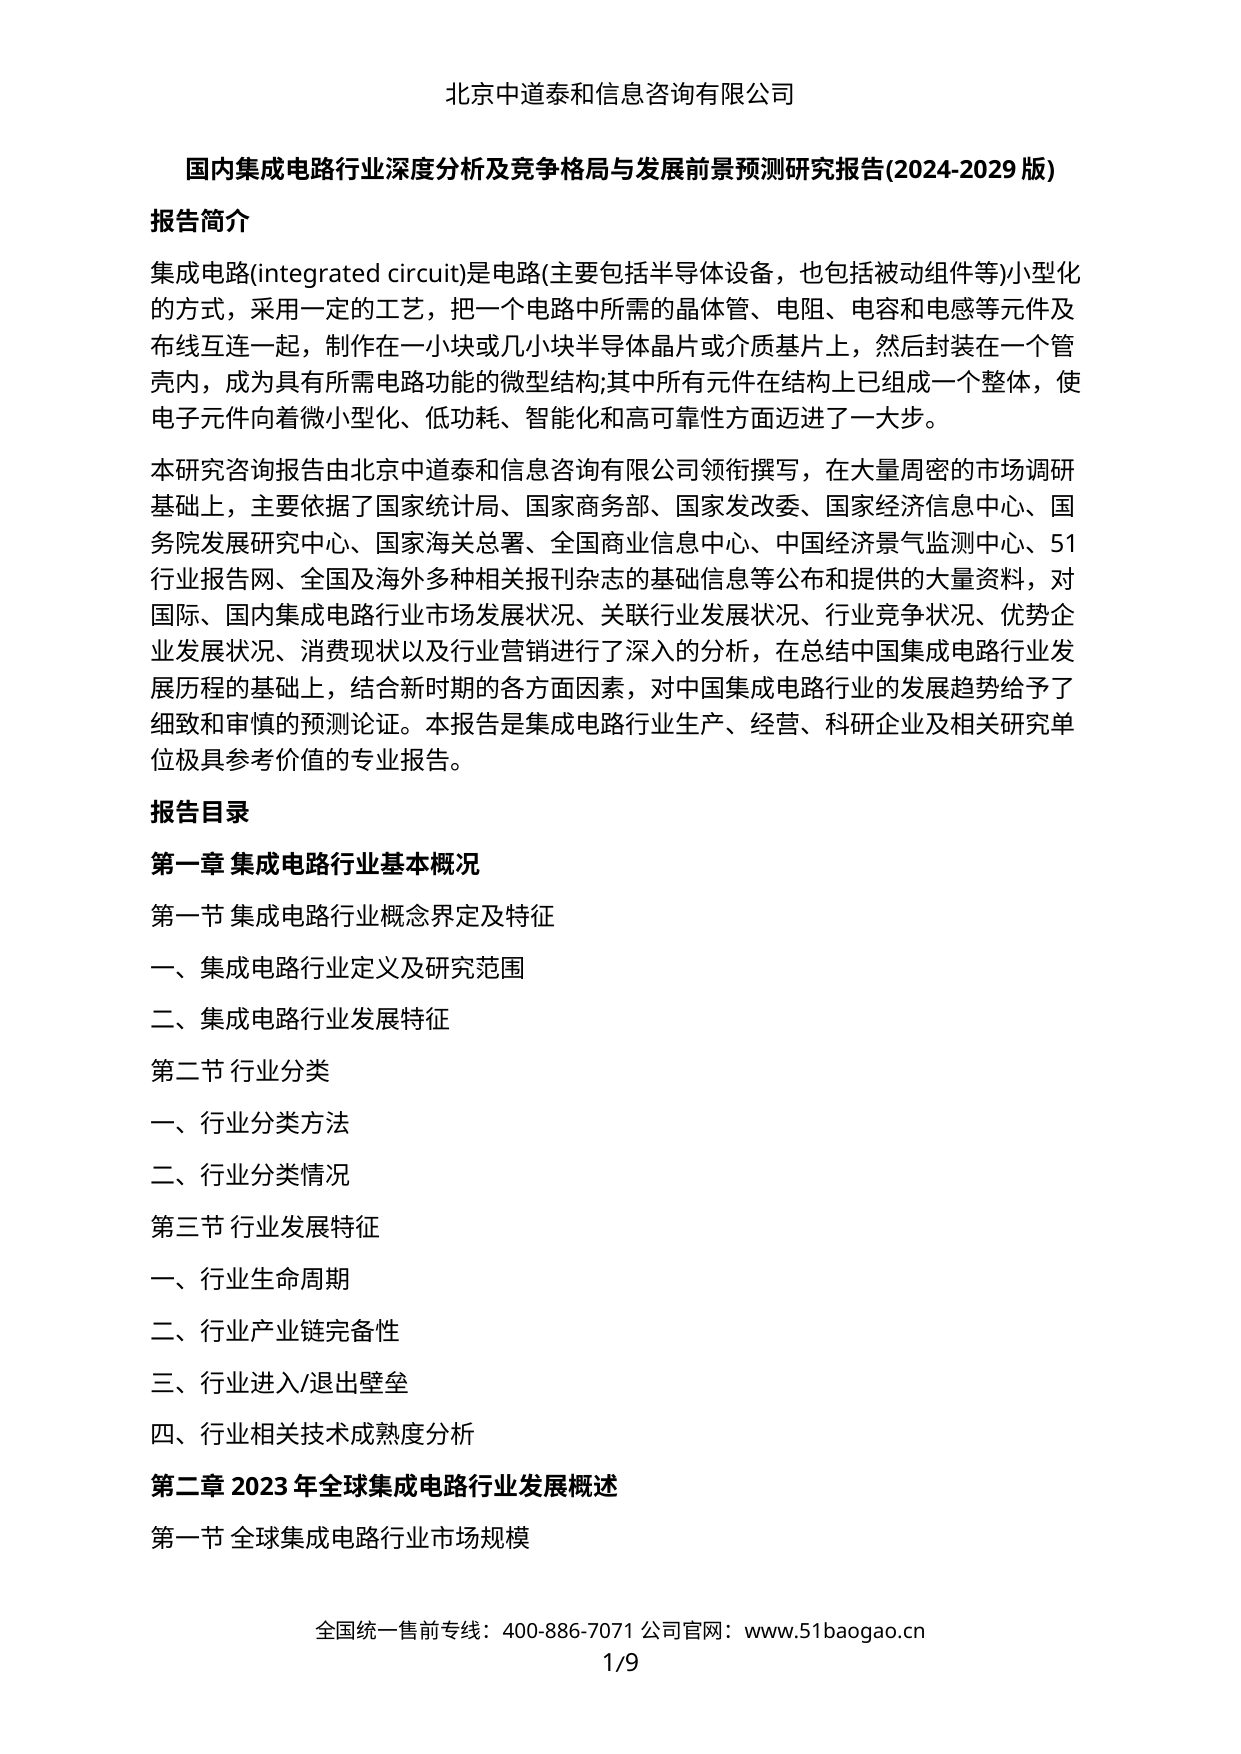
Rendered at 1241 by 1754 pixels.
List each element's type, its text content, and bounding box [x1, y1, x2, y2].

text 国内集成电路行业深度分析及竞争格局与发展前景预测研究报告(2024-2029版) [150, 150, 1090, 186]
text 第一章 集成电路行业基本概况 [150, 844, 1090, 881]
text 报告简介 [150, 202, 1090, 238]
text 一、行业生命周期 [150, 1259, 1090, 1296]
text 第一节 集成电路行业概念界定及特征 [150, 896, 1090, 932]
text 集成电路(integrated circuit)是电路(主要包括半导体设备，也包括被动组件等)小型化的方式，采用一定的工艺，把一个电路中所需的晶体管、电阻、电容和电感等元件及布线互连一起，制作在一小块或几小块半导体晶片或介质基片上，然后封装在一个管壳内，成为具有所需电路功能的微型结构;其中所有元件在结构上已组成一个整体，使电子元件向着微小型化、低功耗、智能化和高可靠性方面迈进了一大步。 [150, 254, 1090, 435]
text 一、集成电路行业定义及研究范围 [150, 948, 1090, 984]
text 本研究咨询报告由北京中道泰和信息咨询有限公司领衔撰写，在大量周密的市场调研基础上，主要依据了国家统计局、国家商务部、国家发改委、国家经济信息中心、国务院发展研究中心、国家海关总署、全国商业信息中心、中国经济景气监测中心、51行业报告网、全国及海外多种相关报刊杂志的基础信息等公布和提供的大量资料，对国际、国内集成电路行业市场发展状况、关联行业发展状况、行业竞争状况、优势企业发展状况、消费现状以及行业营销进行了深入的分析，在总结中国集成电路行业发展历程的基础上，结合新时期的各方面因素，对中国集成电路行业的发展趋势给予了细致和审慎的预测论证。本报告是集成电路行业生产、经营、科研企业及相关研究单位极具参考价值的专业报告。 [150, 451, 1090, 777]
text 第二节 行业分类 [150, 1052, 1090, 1088]
text 第三节 行业发展特征 [150, 1207, 1090, 1244]
text 一、行业分类方法 [150, 1104, 1090, 1140]
text 二、集成电路行业发展特征 [150, 1000, 1090, 1036]
text 第二章 2023年全球集成电路行业发展概述 [150, 1467, 1090, 1503]
text 第一节 全球集成电路行业市场规模 [150, 1519, 1090, 1555]
text 四、行业相关技术成熟度分析 [150, 1415, 1090, 1451]
text 二、行业产业链完备性 [150, 1311, 1090, 1347]
text 报告目录 [150, 792, 1090, 829]
text 二、行业分类情况 [150, 1156, 1090, 1192]
text 三、行业进入/退出壁垒 [150, 1363, 1090, 1399]
